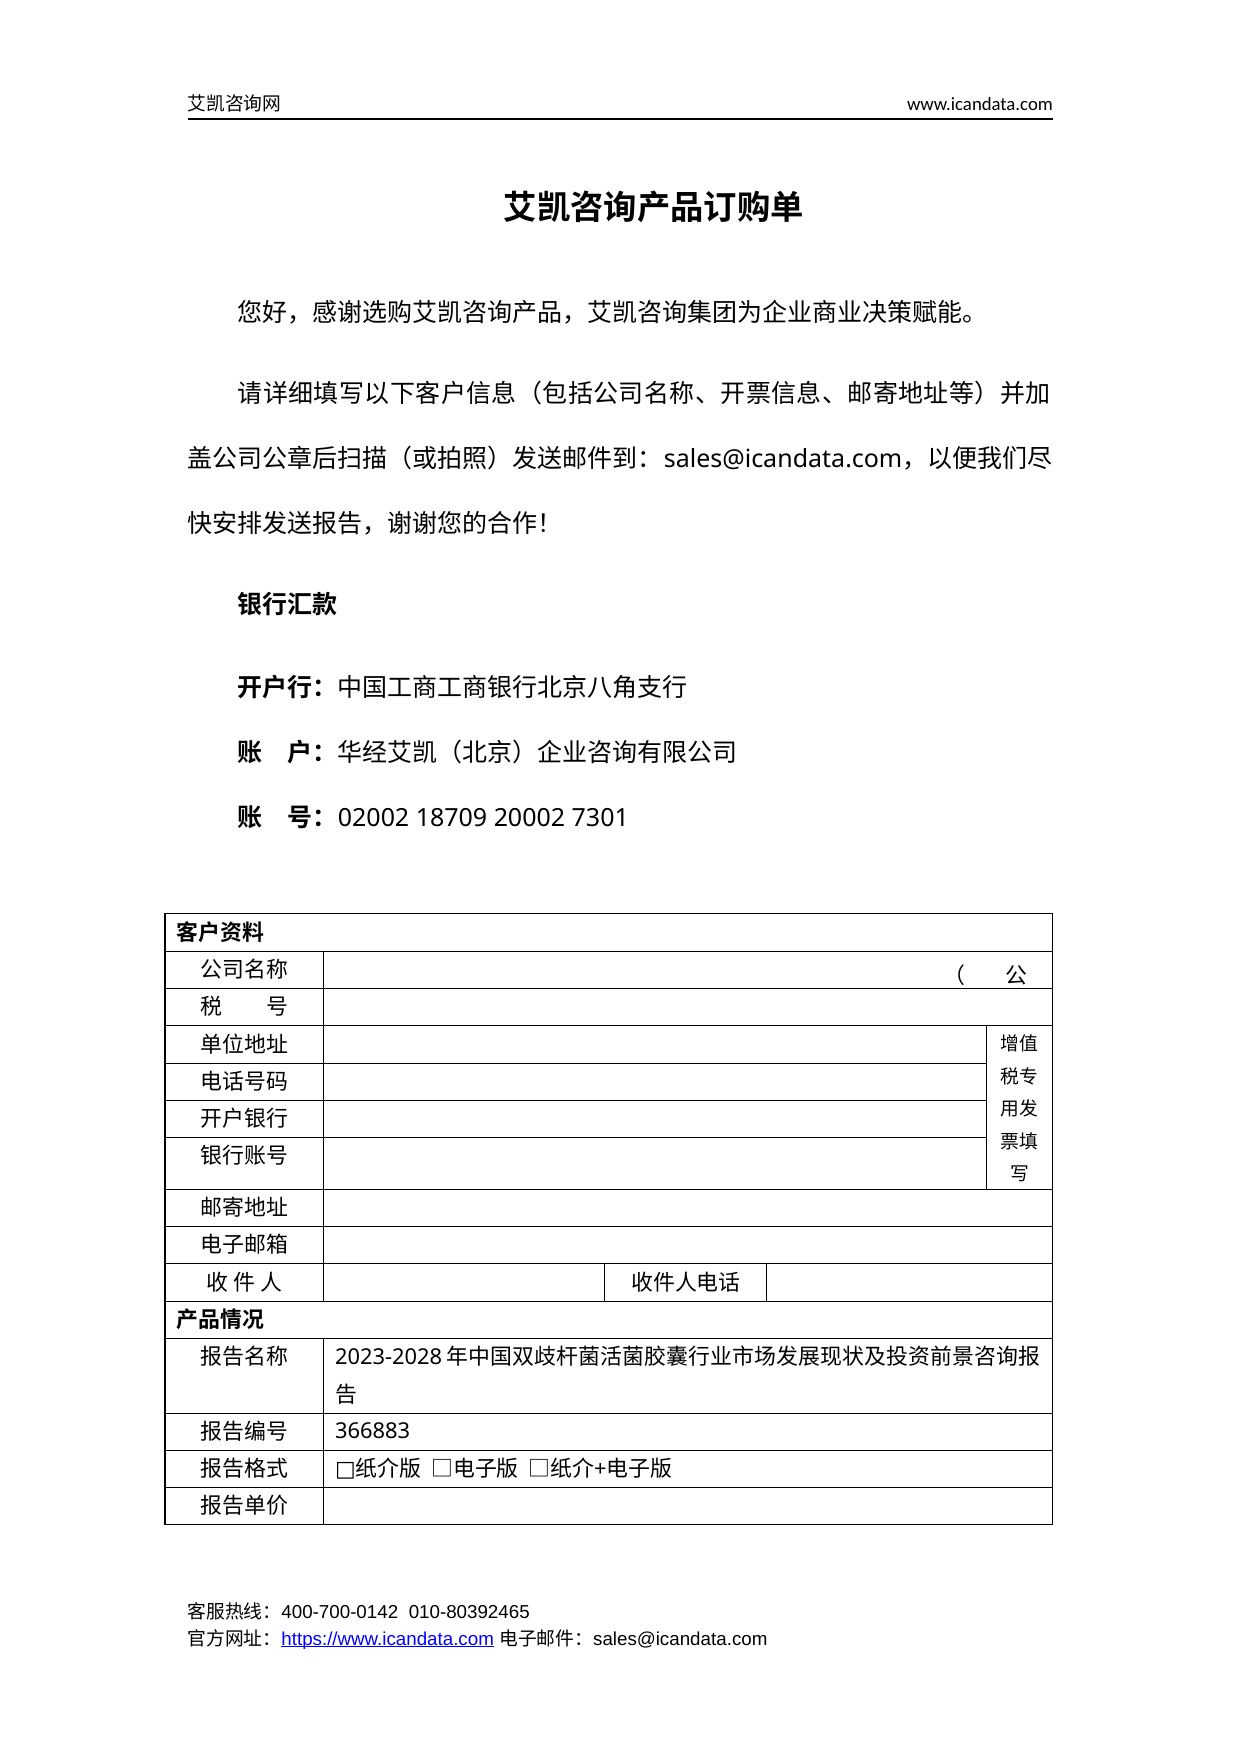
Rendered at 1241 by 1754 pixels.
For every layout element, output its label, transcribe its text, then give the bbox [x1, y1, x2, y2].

table_cell [767, 1264, 1052, 1301]
table_cell 报告编号 [166, 1414, 323, 1450]
table_cell 电子邮箱 [166, 1227, 323, 1263]
table_cell [324, 1227, 1052, 1263]
table_cell 开户银行 [166, 1101, 323, 1137]
table_cell 报告格式 [166, 1451, 323, 1487]
table_cell [324, 1190, 1052, 1226]
table_header 客户资料 [166, 914, 1052, 951]
table_cell 公司名称 [166, 952, 323, 988]
table_cell 电话号码 [166, 1064, 323, 1100]
table_cell [324, 952, 1052, 988]
table_cell 产品情况 [166, 1302, 1052, 1338]
text 艾凯咨询产品订购单 [187, 172, 1053, 237]
text 账 号：02002 18709 20002 7301 [187, 783, 1053, 848]
text 账 户：华经艾凯（北京）企业咨询有限公司 [187, 718, 1053, 783]
table_cell 收件人电话 [605, 1264, 766, 1301]
table_cell [324, 1138, 986, 1189]
table_cell 税 号 [166, 989, 323, 1025]
table_cell 单位地址 [166, 1026, 323, 1062]
table_cell □纸介版 □电子版 □纸介+电子版 [324, 1451, 1052, 1487]
table_cell [324, 1488, 1052, 1524]
text 您好，感谢选购艾凯咨询产品，艾凯咨询集团为企业商业决策赋能。 [187, 278, 1053, 343]
table_cell [324, 1064, 986, 1100]
table_cell 邮寄地址 [166, 1190, 323, 1226]
table_cell 增值税专用发票填写 [987, 1026, 1052, 1189]
table_cell [324, 1101, 986, 1137]
table_cell 2023-2028年中国双歧杆菌活菌胶囊行业市场发展现状及投资前景咨询报告 [324, 1339, 1052, 1412]
table_cell [324, 1264, 604, 1301]
table_cell 报告名称 [166, 1339, 323, 1412]
table_cell 366883 [324, 1414, 1052, 1450]
table_cell 银行账号 [166, 1138, 323, 1189]
text 请详细填写以下客户信息（包括公司名称、开票信息、邮寄地址等）并加盖公司公章后扫描（或拍照）发送邮件到：sales@icandata.com，以便我们尽快安排发送报告，谢谢您的合作！ [187, 359, 1053, 554]
table_cell [324, 1026, 986, 1062]
table_cell 报告单价 [166, 1488, 323, 1524]
text 银行汇款 [187, 570, 1053, 635]
table_cell 收 件 人 [166, 1264, 323, 1301]
table_cell [324, 989, 1052, 1025]
text 开户行：中国工商工商银行北京八角支行 [187, 653, 1053, 718]
